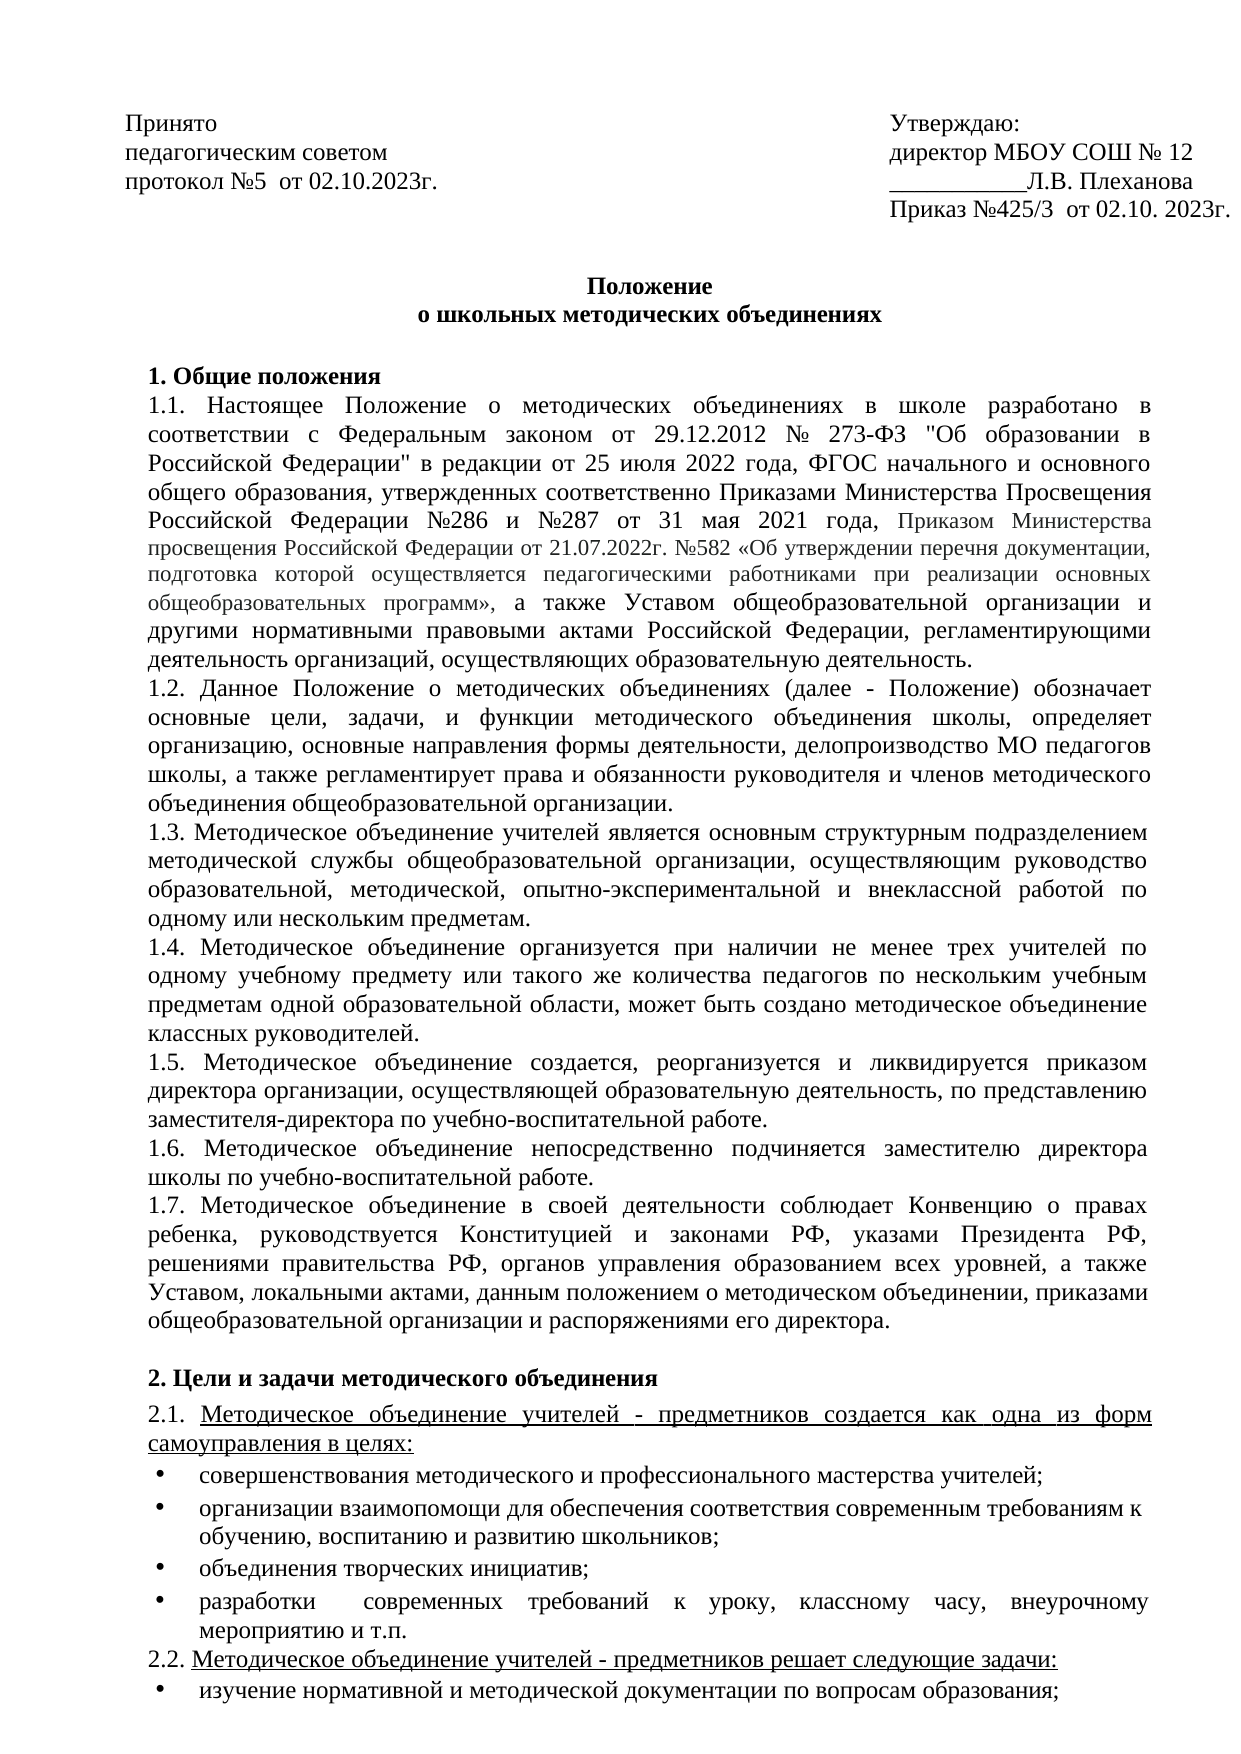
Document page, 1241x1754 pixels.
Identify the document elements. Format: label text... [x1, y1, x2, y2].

list Методическое объединение организуется при наличии не менее трех учителей по одному учебному предмету или такого же количества педагогов по нескольким учебным предметам одной образовательной области, может быть создано методическое объединение классных руководителей. [148, 932, 1148, 1047]
list совершенствования методического и профессионального мастерства учителей; [155, 1457, 1165, 1490]
list Настоящее Положение о методических объединениях в школе разработано в соответствии с Федеральным законом от 29.12.2012 № 273-ФЗ "Об образовании в Российской Федерации" в редакции от 25 июля 2022 года, ФГОС начального и основного общего образования, утвержденных соответственно Приказами Министерства Просвещения Российской Федерации №286 и №287 от 31 мая 2021 года, Приказом Министерства просвещения Российской Федерации от 21.07.2022г. №582 «Об утверждении перечня документации, подготовка которой осуществляется педагогическими работниками при реализации основных общеобразовательных программ», а также Уставом общеобразовательной организации и другими нормативными правовыми актами Российской Федерации, регламентирующими деятельность организаций, осуществляющих образовательную деятельность. [148, 390, 1152, 673]
list объединения творческих инициатив; [155, 1550, 1165, 1583]
list Общие положения [148, 362, 1165, 390]
list Методическое объединение учителей - предметников создается как одна из форм самоуправления в целях: [148, 1399, 1152, 1457]
table_header Принято педагогическим советом протокол №5 от 02.10.2023г. [114, 108, 878, 223]
list разработки современных требований к уроку, классному часу, внеурочному мероприятию и т.п. [154, 1584, 1152, 1643]
list Методическое объединение в своей деятельности соблюдает Конвенцию о правах ребенка, руководствуется Конституцией и законами РФ, указами Президента РФ, решениями правительства РФ, органов управления образованием всех уровней, а также Уставом, локальными актами, данным положением о методическом объединении, приказами общеобразовательной организации и распоряжениями его директора. [148, 1191, 1148, 1334]
table_header Утверждаю: директор МБОУ СОШ № 12 ___________Л.В. Плеханова Приказ №425/3 от 02.10. 2023г. [878, 108, 1240, 223]
list организации взаимопомощи для обеспечения соответствия современным требованиям к обучению, воспитанию и развитию школьников; [154, 1490, 1151, 1550]
text Положение [134, 271, 1165, 299]
list Методическое объединение непосредственно подчиняется заместителю директора школы по учебно-воспитательной работе. [148, 1133, 1148, 1191]
list Методическое объединение учителей является основным структурным подразделением методической службы общеобразовательной организации, осуществляющим руководство образовательной, методической, опытно-экспериментальной и внеклассной работой по одному или нескольким предметам. [148, 817, 1148, 932]
list Данное Положение о методических объединениях (далее - Положение) обозначает основные цели, задачи, и функции методического объединения школы, определяет организацию, основные направления формы деятельности, делопроизводство МО педагогов школы, а также регламентирует права и обязанности руководителя и членов методического объединения общеобразовательной организации. [148, 673, 1152, 817]
text о школьных методических объединениях [134, 299, 1165, 328]
list Методическое объединение создается, реорганизуется и ликвидируется приказом директора организации, осуществляющей образовательную деятельность, по представлению заместителя-директора по учебно-воспитательной работе. [148, 1047, 1148, 1133]
list Методическое объединение учителей - предметников решает следующие задачи: [148, 1644, 1165, 1672]
list изучение нормативной и методической документации по вопросам образования; [155, 1673, 1165, 1706]
subtitle Цели и задачи методического объединения [148, 1363, 1165, 1392]
